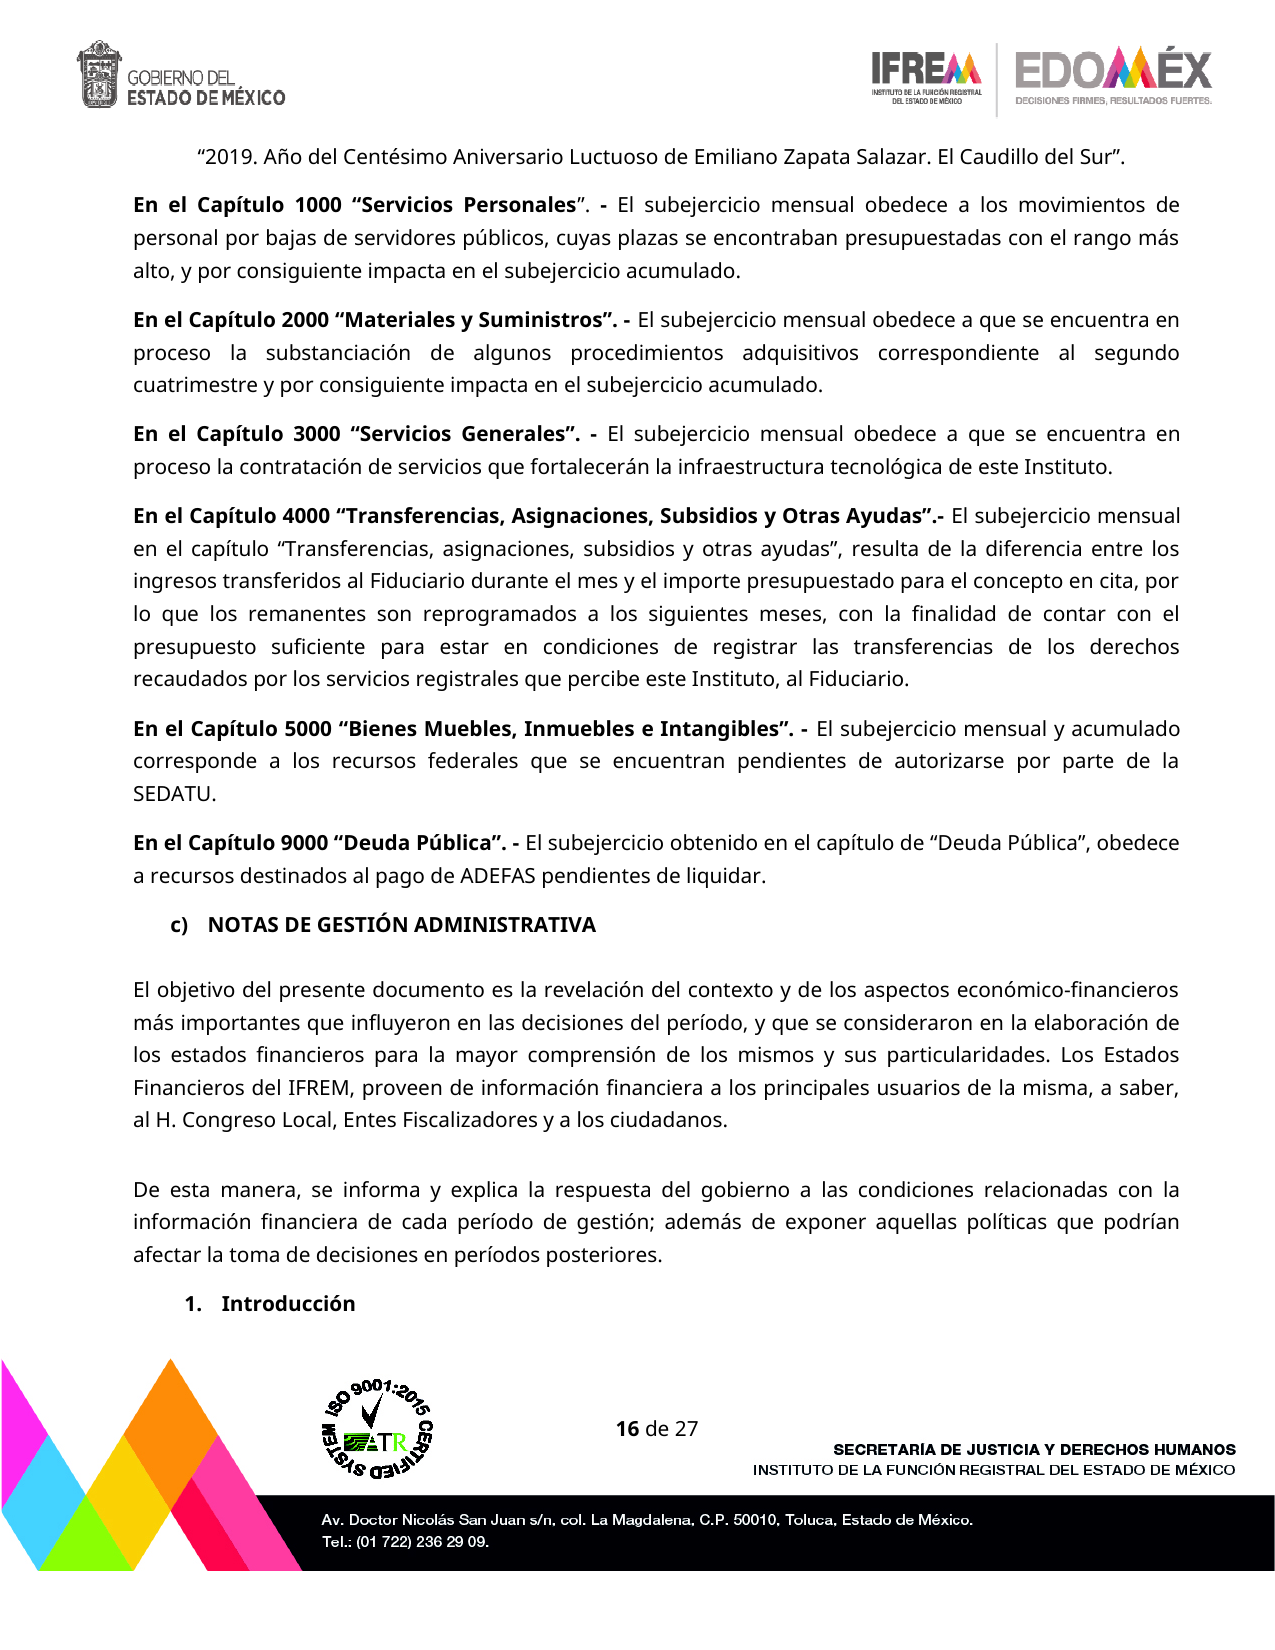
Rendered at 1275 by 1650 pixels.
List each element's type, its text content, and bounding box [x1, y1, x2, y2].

text En el Capítulo 4000 “Transferencias, Asignaciones, Subsidios y Otras Ayudas”.- El subejercicio mensual en el capítulo “Transferencias, asignaciones, subsidios y otras ayudas”, resulta de la diferencia entre los ingresos transferidos al Fiduciario durante el mes y el importe presupuestado para el concepto en cita, por lo que los remanentes son reprogramados a los siguientes meses, con la finalidad de contar con el presupuesto suficiente para estar en condiciones de registrar las transferencias de los derechos recaudados por los servicios registrales que percibe este Instituto, al Fiduciario. [133, 501, 1181, 693]
picture [34, 26, 1242, 135]
text El objetivo del presente documento es la revelación del contexto y de los aspectos económico-financieros más importantes que influyeron en las decisiones del período, y que se consideraron en la elaboración de los estados financieros para la mayor comprensión de los mismos y sus particularidades. Los Estados Financieros del IFREM, proveen de información financiera a los principales usuarios de la misma, a saber, al H. Congreso Local, Entes Fiscalizadores y a los ciudadanos. [133, 975, 1181, 1134]
text En el Capítulo 1000 “Servicios Personales”. - El subejercicio mensual obedece a los movimientos de personal por bajas de servidores públicos, cuyas plazas se encontraban presupuestadas con el rango más alto, y por consiguiente impacta en el subejercicio acumulado. [133, 191, 1181, 284]
text De esta manera, se informa y explica la respuesta del gobierno a las condiciones relacionadas con la información financiera de cada período de gestión; además de exponer aquellas políticas que podrían afectar la toma de decisiones en períodos posteriores. [133, 1175, 1181, 1268]
list Introducción [184, 1289, 1181, 1318]
list NOTAS DE GESTIÓN ADMINISTRATIVA [170, 910, 1181, 938]
text En el Capítulo 5000 “Bienes Muebles, Inmuebles e Intangibles”. - El subejercicio mensual y acumulado corresponde a los recursos federales que se encuentran pendientes de autorizarse por parte de la SEDATU. [133, 714, 1181, 807]
text En el Capítulo 2000 “Materiales y Suministros”. - El subejercicio mensual obedece a que se encuentra en proceso la substanciación de algunos procedimientos adquisitivos correspondiente al segundo cuatrimestre y por consiguiente impacta en el subejercicio acumulado. [133, 305, 1181, 399]
text En el Capítulo 3000 “Servicios Generales”. - El subejercicio mensual obedece a que se encuentra en proceso la contratación de servicios que fortalecerán la infraestructura tecnológica de este Instituto. [133, 419, 1181, 481]
picture [1, 1338, 1275, 1571]
text En el Capítulo 9000 “Deuda Pública”. - El subejercicio obtenido en el capítulo de “Deuda Pública”, obedece a recursos destinados al pago de ADEFAS pendientes de liquidar. [133, 828, 1181, 889]
